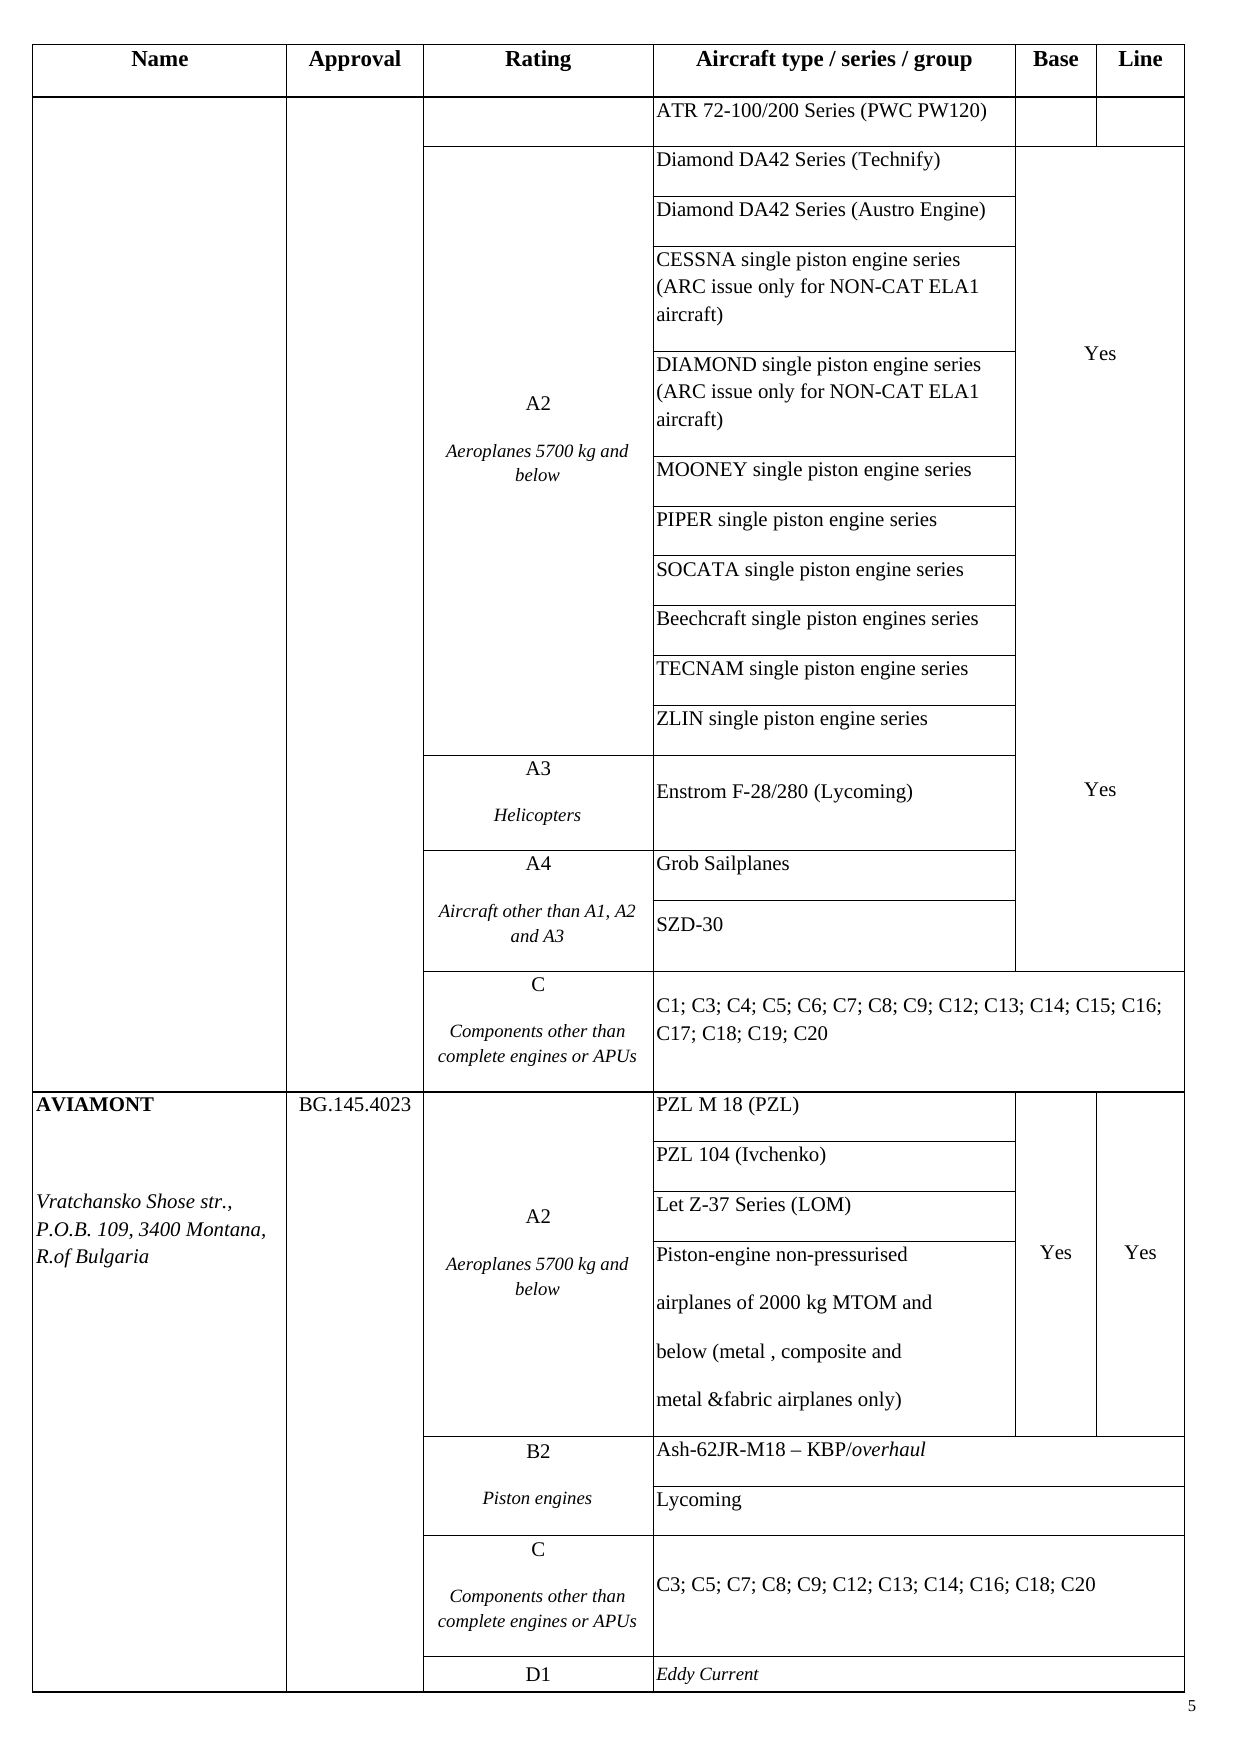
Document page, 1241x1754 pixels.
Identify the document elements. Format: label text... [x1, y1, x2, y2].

table_cell Diamond DA42 Series (Austro Engine) [654, 197, 1015, 246]
table_cell AVIAMONT Vratchansko Shose str., P.O.B. 109, 3400 Montana, R.of Bulgaria [33, 1093, 286, 1691]
table_header Aircraft type / series / group [654, 45, 1015, 96]
table_cell DIAMOND single piston engine series (ARC issue only for NON-CAT ELA1 aircraft) [654, 352, 1015, 456]
table_cell CESSNA single piston engine series (ARC issue only for NON-CAT ELA1 aircraft) [654, 247, 1015, 351]
table_header Name [33, 45, 286, 96]
table_cell Lycoming [654, 1487, 1184, 1535]
table_cell SOCATA single piston engine series [654, 556, 1015, 605]
table_cell Ash-62JR-M18 – КВР/overhaul [654, 1437, 1184, 1486]
table_cell А4 Aircraft other than A1, A2 and A3 [424, 851, 653, 971]
table_cell PZL 104 (Ivchenko) [654, 1142, 1015, 1191]
table_cell Grob Sailplanes [654, 851, 1015, 900]
table_cell A2 Aeroplanes 5700 kg and below [424, 1093, 653, 1436]
table_cell Diamond DA42 Series (Technify) [654, 147, 1015, 196]
table_cell MOONEY single piston engine series [654, 457, 1015, 506]
table_cell Piston-engine non-pressurised airplanes of 2000 kg MTOM and below (metal , composite and metal &fabric airplanes only) [654, 1242, 1015, 1436]
table_cell А3 Helicopters [424, 756, 653, 850]
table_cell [654, 1657, 1184, 1691]
table_cell Yes Yes [1016, 147, 1184, 971]
table_cell Let Z-37 Series (LOM) [654, 1192, 1015, 1241]
table_cell BG.145.4023 [287, 1093, 423, 1691]
table_cell A2 Aeroplanes 5700 kg and below [424, 147, 653, 754]
table_cell С1; C3; С4; C5; C6; C7; C8; C9; C12; C13; C14; С15; C16; С17; C18; С19; C20 [654, 972, 1184, 1091]
table_cell C3; C5; C7; C8; C9; C12; C13; C14; C16; C18; C20 [654, 1536, 1184, 1656]
table_header Base [1016, 45, 1096, 96]
table_cell PZL M 18 (PZL) [654, 1093, 1015, 1141]
table_header Rating [424, 45, 653, 96]
table_cell SZD-30 [654, 901, 1015, 971]
table_cell Enstrom F-28/280 (Lycoming) [654, 756, 1015, 850]
table_cell C Components other than complete engines or APUs [424, 972, 653, 1091]
table_cell Beechcraft single piston engines series [654, 606, 1015, 655]
table_cell В2 Piston engines [424, 1437, 653, 1535]
table_header Approval [287, 45, 423, 96]
table_cell ATR 72-100/200 Series (PWC PW120) [654, 98, 1015, 146]
table_cell Yes [1016, 1093, 1096, 1436]
table_header Line [1097, 45, 1184, 96]
table_cell ZLIN single piston engine series [654, 706, 1015, 754]
table_cell PIPER single piston engine series [654, 507, 1015, 555]
table_cell TECNAM single piston engine series [654, 656, 1015, 705]
table_cell Yes [1097, 1093, 1184, 1436]
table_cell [424, 1657, 653, 1691]
table_cell C Components other than complete engines or APUs [424, 1536, 653, 1656]
